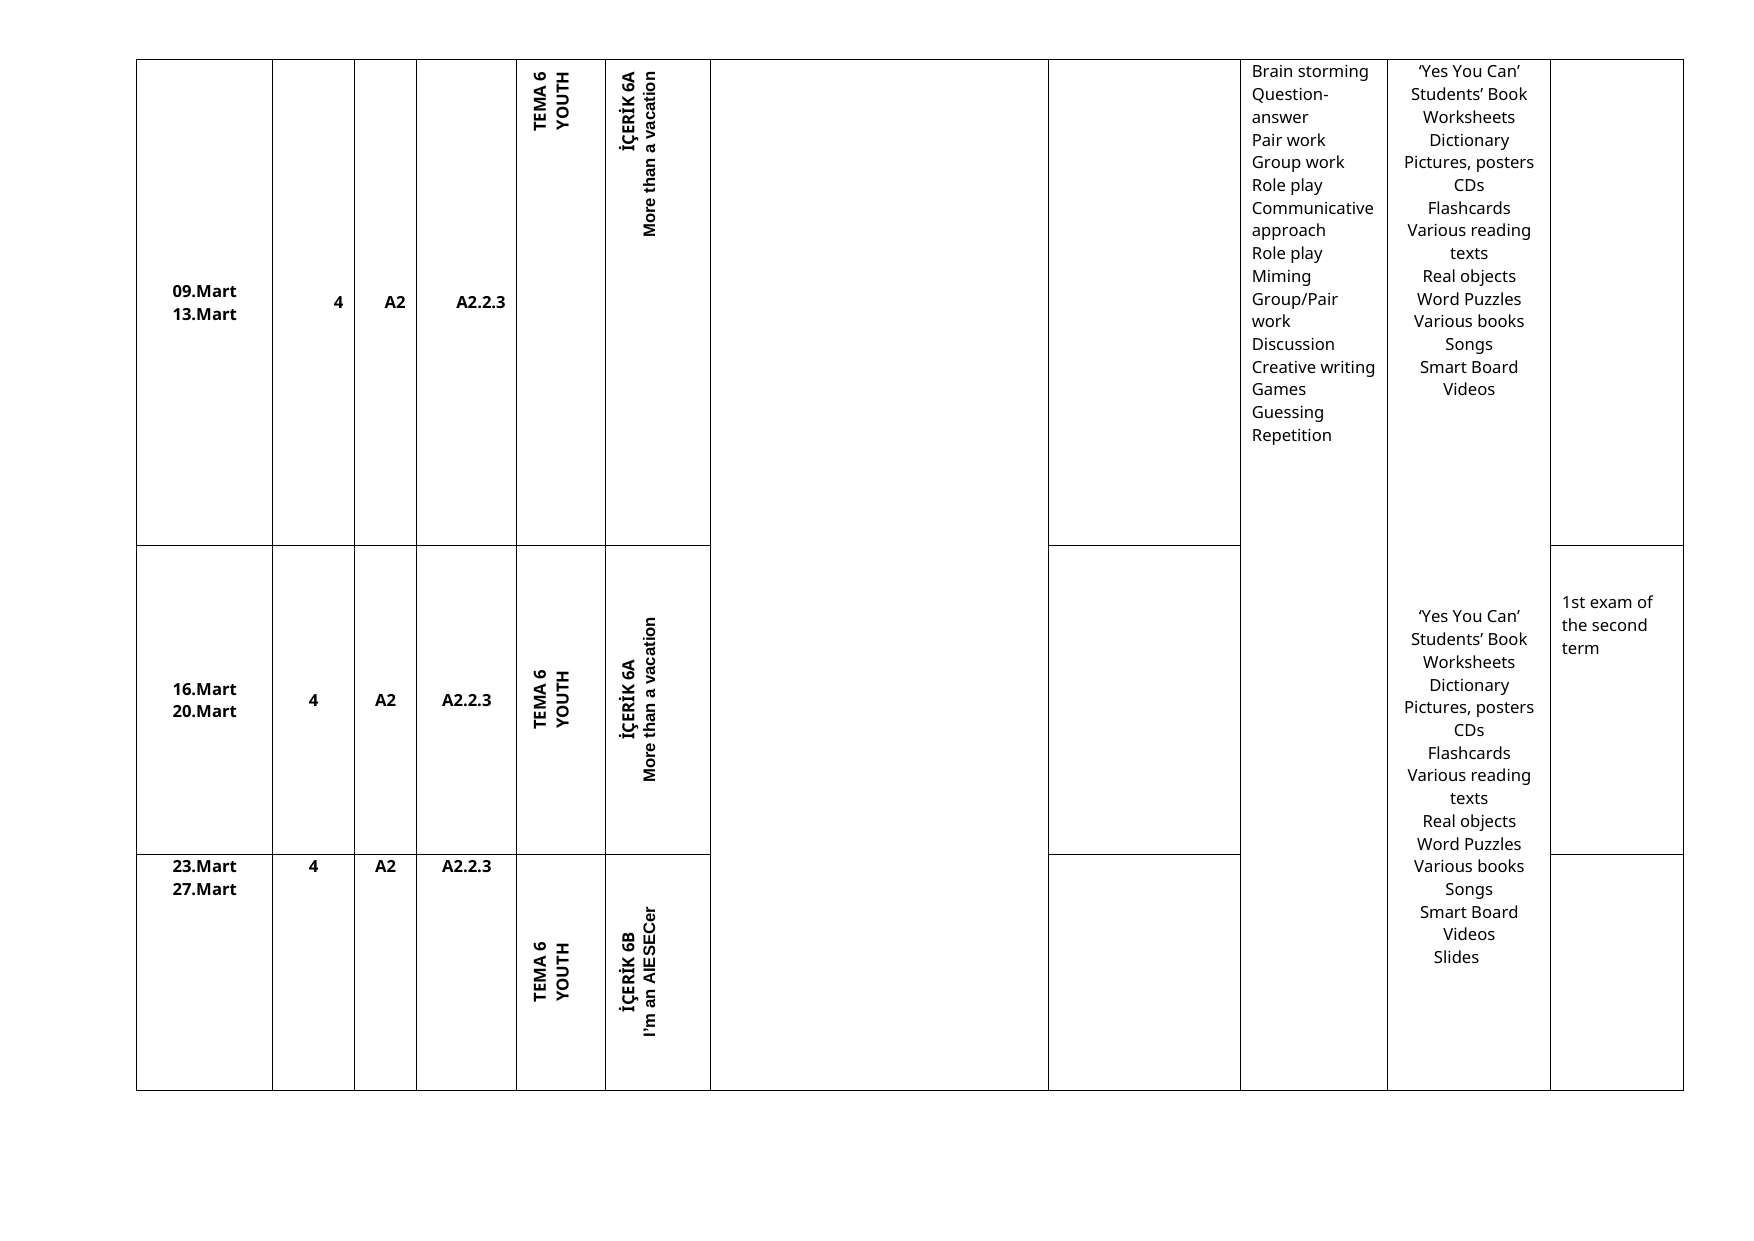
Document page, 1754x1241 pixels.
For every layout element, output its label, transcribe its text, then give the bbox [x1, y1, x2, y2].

table_cell A2.2.3 [417, 60, 516, 545]
table_cell 09.Mart 13.Mart [137, 60, 272, 545]
table_cell 23.Mart 27.Mart [137, 855, 272, 1090]
table_cell [1551, 60, 1683, 545]
table_cell A2.2.3 [417, 855, 516, 1090]
table_cell A2 [355, 546, 416, 854]
table_cell A2.2.3 [417, 546, 516, 854]
table_cell 4 [273, 546, 354, 854]
table_cell [1551, 855, 1683, 1090]
table_cell 4 [273, 855, 354, 1090]
table_cell [1049, 546, 1240, 854]
table_cell İÇERİK 6A More than a vacation [606, 546, 710, 854]
table_cell TEMA 6 YOUTH [517, 855, 605, 1090]
table_cell A2 [355, 855, 416, 1090]
table_cell 4 [273, 60, 354, 545]
table_cell ‘Yes You Can’ Students’ Book Worksheets Dictionary Pictures, posters CDs Flashcards Various reading texts Real objects Word Puzzles Various books Songs Smart Board Videos ‘Yes You Can’ Students’ Book Worksheets Dictionary Pictures, posters CDs Flashcards Various reading texts Real objects Word Puzzles Various books Songs Smart Board Videos Slides [1388, 60, 1550, 1090]
table_cell [1049, 855, 1240, 1090]
table_cell İÇERİK 6A More than a vacation [606, 60, 710, 545]
table_cell 16.Mart 20.Mart [137, 546, 272, 854]
table_cell TEMA 6 YOUTH [517, 546, 605, 854]
table_cell 1st exam of the second term [1551, 546, 1683, 854]
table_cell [1241, 60, 1387, 1090]
table_cell TEMA 6 YOUTH [517, 60, 605, 545]
table_cell [1049, 60, 1240, 545]
table_cell A2 [355, 60, 416, 545]
table_cell İÇERİK 6B I’m an AIESECer [606, 855, 710, 1090]
